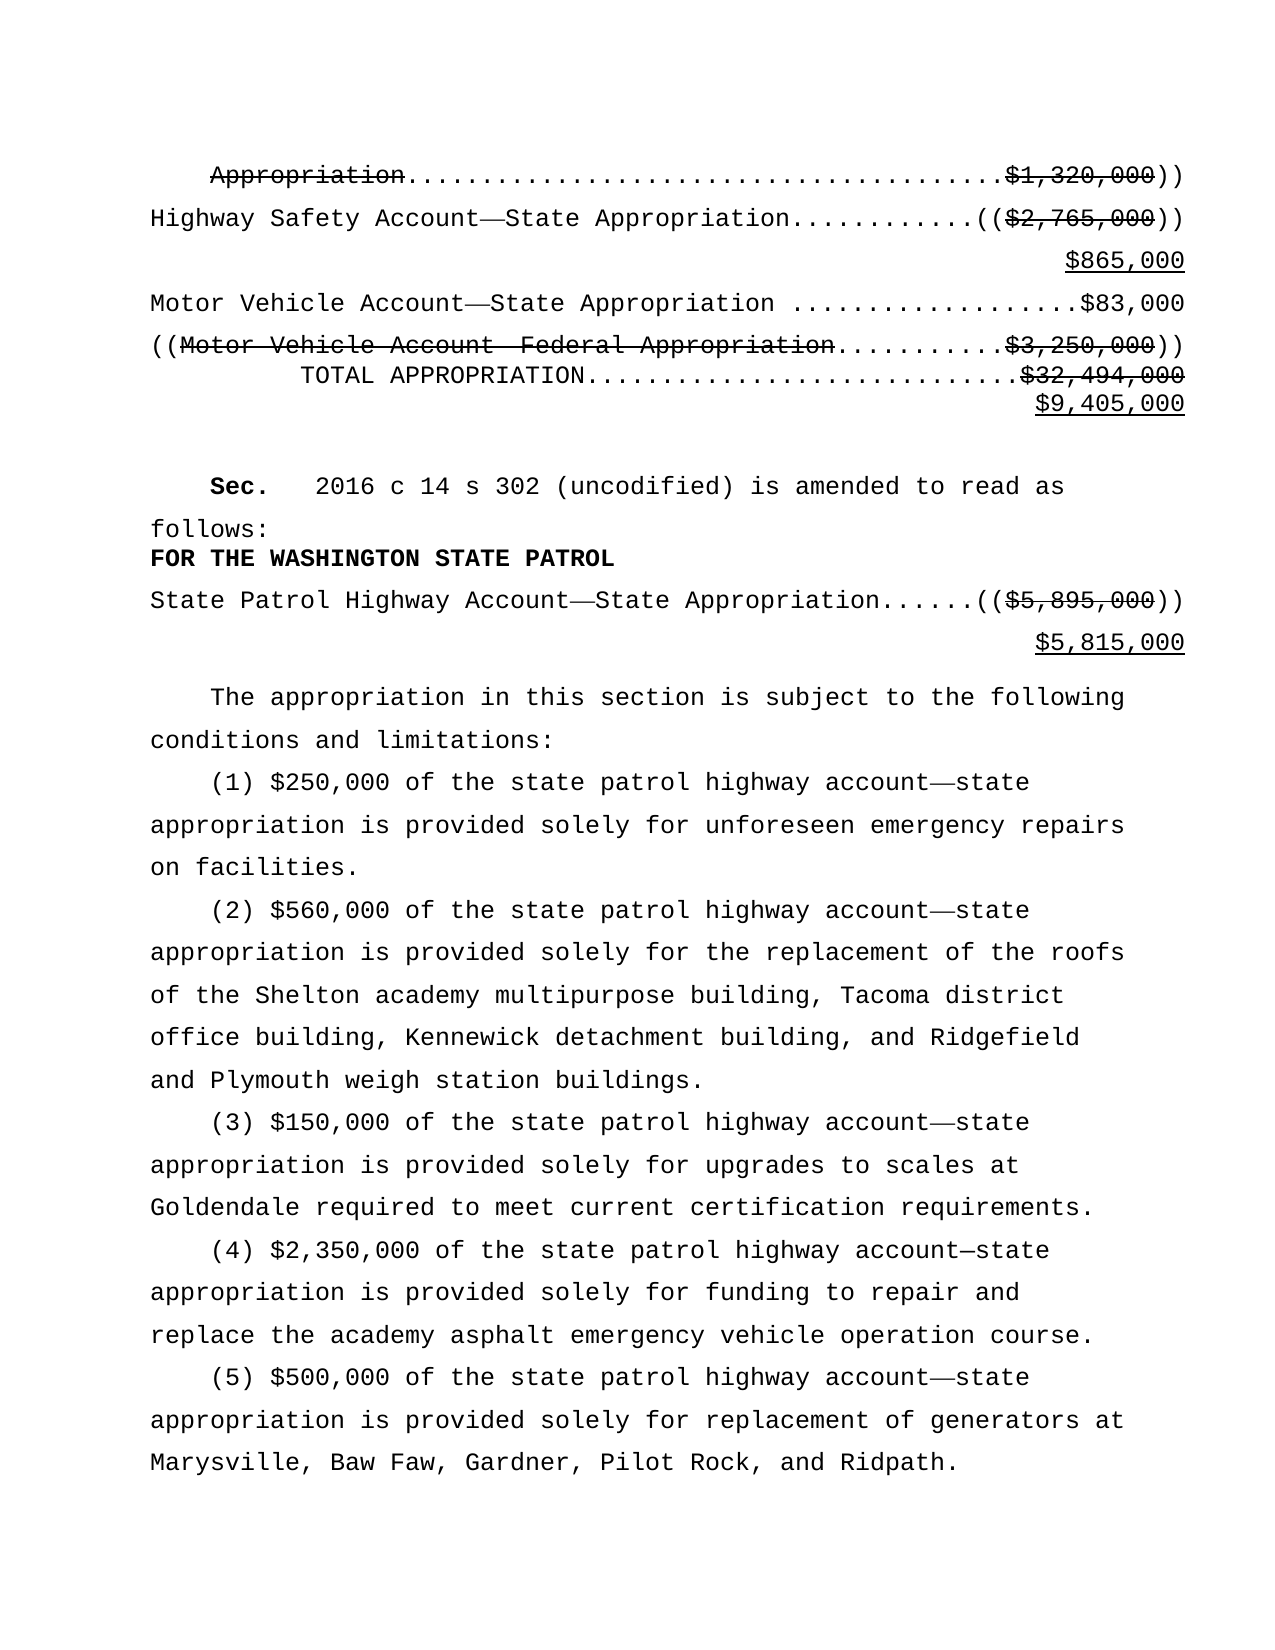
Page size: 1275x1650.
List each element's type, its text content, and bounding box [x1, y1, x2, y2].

text $865,000 [150, 235, 1125, 277]
text State Patrol Highway Account—State Appropriation (($5,895,000)) [150, 574, 1125, 617]
text (1) $250,000 of the state patrol highway account—state appropriation is provided solely for unforeseen emergency repairs on facilities. [150, 757, 1125, 884]
text $5,815,000 [150, 617, 1125, 659]
text Motor Vehicle Account—State Appropriation $83,000 [150, 277, 1125, 320]
text (4) $2,350,000 of the state patrol highway account—state appropriation is provided solely for funding to repair and replace the academy asphalt emergency vehicle operation course. [150, 1224, 1125, 1352]
text (3) $150,000 of the state patrol highway account—state appropriation is provided solely for upgrades to scales at Goldendale required to meet current certification requirements. [150, 1097, 1125, 1224]
text (5) $500,000 of the state patrol highway account—state appropriation is provided solely for replacement of generators at Marysville, Baw Faw, Gardner, Pilot Rock, and Ridpath. [150, 1352, 1125, 1479]
text (2) $560,000 of the state patrol highway account—state appropriation is provided solely for the replacement of the roofs of the Shelton academy multipurpose building, Tacoma district office building, Kennewick detachment building, and Ridgefield and Plymouth weigh station buildings. [150, 884, 1125, 1097]
text Highway Safety Account—State Appropriation (($2,765,000)) [150, 192, 1125, 235]
text ((Motor Vehicle Account—Federal Appropriation $3,250,000)) [150, 320, 1125, 362]
text The appropriation in this section is subject to the following conditions and limitations: [150, 672, 1125, 757]
text Appropriation $1,320,000)) [150, 150, 1125, 192]
text $9,405,000 [150, 391, 1125, 419]
text Sec. 2016 c 14 s 302 (uncodified) is amended to read as follows: [150, 461, 1125, 546]
text TOTAL APPROPRIATION $32,494,000 [150, 362, 1125, 391]
text FOR THE WASHINGTON STATE PATROL [150, 546, 1125, 574]
